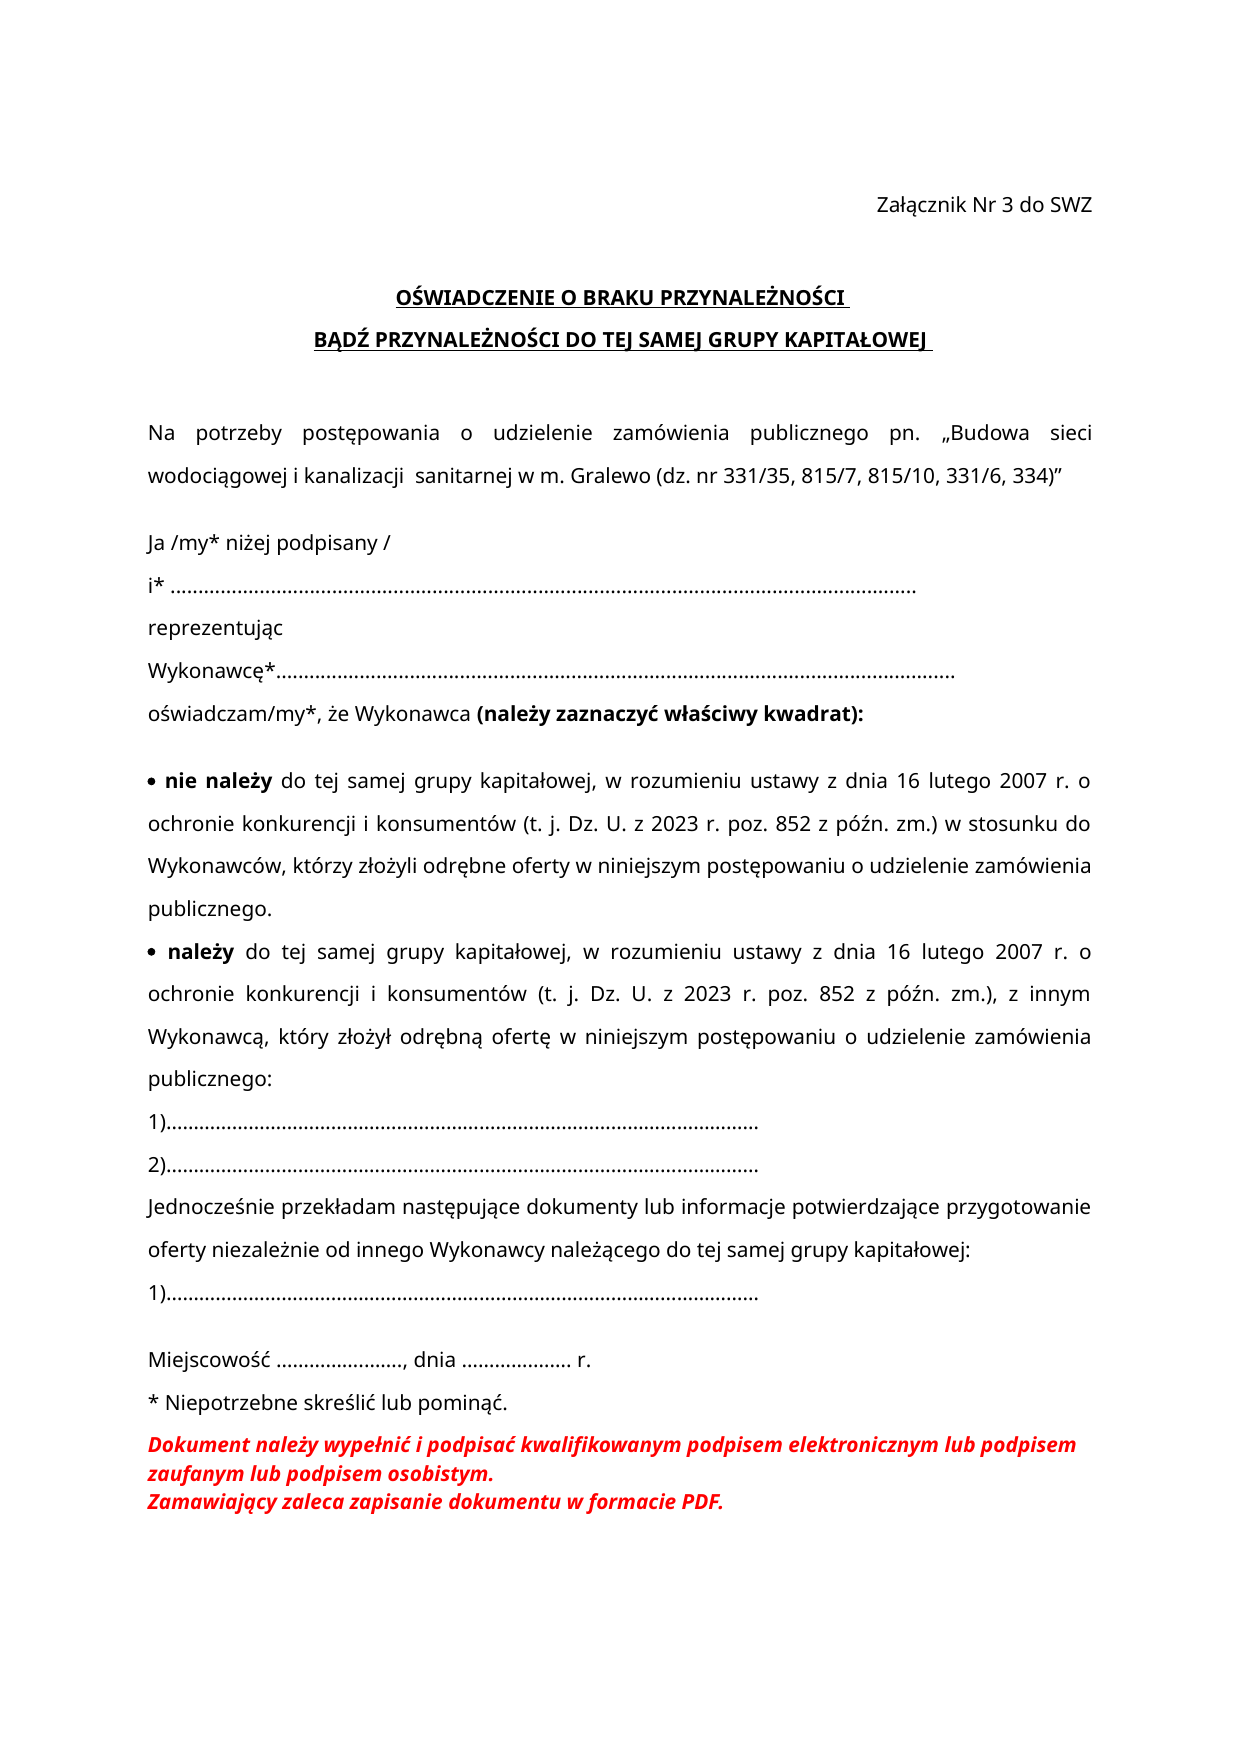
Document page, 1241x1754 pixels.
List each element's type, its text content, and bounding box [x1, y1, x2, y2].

text Jednocześnie przekładam następujące dokumenty lub informacje potwierdzające przygotowanie oferty niezależnie od innego Wykonawcy należącego do tej samej grupy kapitałowej: [148, 1192, 1092, 1263]
text * Niepotrzebne skreślić lub pominąć. [148, 1388, 1092, 1416]
text Na potrzeby postępowania o udzielenie zamówienia publicznego pn. „Budowa sieci wodociągowej i kanalizacji sanitarnej w m. Gralewo (dz. nr 331/35, 815/7, 815/10, 331/6, 334)” [148, 418, 1092, 489]
text 1)……………………………………………………………………………………………… [148, 1278, 1092, 1306]
text Ja /my* niżej podpisany /i* ...................................................................................................................................... [148, 528, 1092, 599]
text Miejscowość …………….……., dnia ………….……. r. [148, 1345, 1092, 1374]
text Zamawiający zaleca zapisanie dokumentu w formacie PDF. [148, 1487, 1092, 1516]
text 2)……………………………………………………………………………………………… [148, 1150, 1092, 1178]
text Dokument należy wypełnić i podpisać kwalifikowanym podpisem elektronicznym lub podpisem zaufanym lub podpisem osobistym. [148, 1430, 1092, 1487]
text nie należy do tej samej grupy kapitałowej, w rozumieniu ustawy z dnia 16 lutego 2007 r. o ochronie konkurencji i konsumentów (t. j. Dz. U. z 2023 r. poz. 852 z późn. zm.) w stosunku do Wykonawców, którzy złożyli odrębne oferty w niniejszym postępowaniu o udzielenie zamówienia publicznego. [148, 766, 1092, 923]
text BĄDŹ PRZYNALEŻNOŚCI DO TEJ SAMEJ GRUPY KAPITAŁOWEJ [148, 326, 1092, 354]
text OŚWIADCZENIE O BRAKU PRZYNALEŻNOŚCI [148, 283, 1092, 311]
text oświadczam/my*, że Wykonawca (należy zaznaczyć właściwy kwadrat): [148, 699, 1092, 727]
text Załącznik Nr 3 do SWZ [148, 190, 1092, 219]
text reprezentując Wykonawcę*.......................................................................................................................... [148, 613, 1092, 684]
text należy do tej samej grupy kapitałowej, w rozumieniu ustawy z dnia 16 lutego 2007 r. o ochronie konkurencji i konsumentów (t. j. Dz. U. z 2023 r. poz. 852 z późn. zm.), z innym Wykonawcą, który złożył odrębną ofertę w niniejszym postępowaniu o udzielenie zamówienia publicznego: [148, 937, 1092, 1093]
text 1)……………………………………………………………………………………………… [148, 1107, 1092, 1136]
